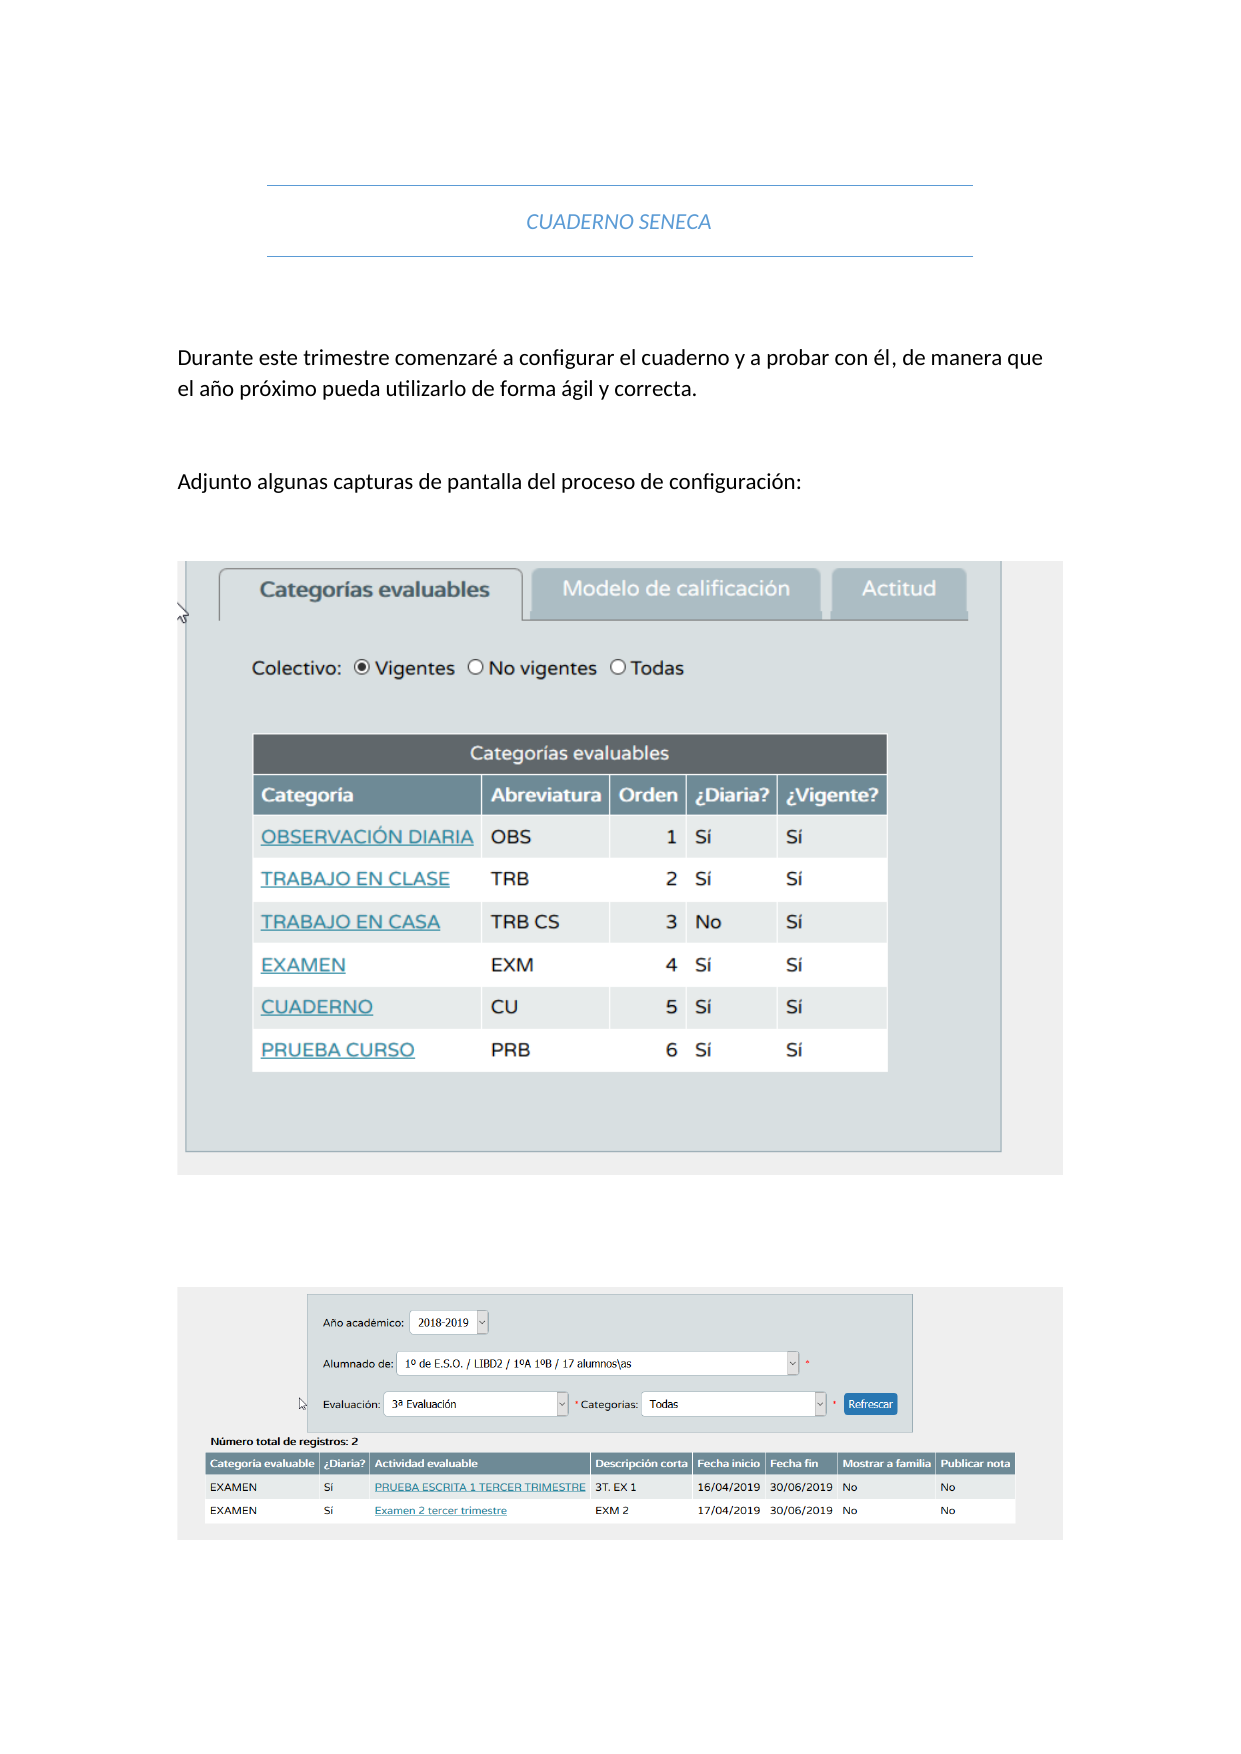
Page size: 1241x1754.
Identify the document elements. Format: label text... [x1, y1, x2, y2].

picture [177, 1287, 1063, 1540]
text Durante este trimestre comenzaré a configurar el cuaderno y a probar con él, de manera que el año próximo pueda utilizarlo de forma ágil y correcta. [177, 343, 1063, 402]
text Adjunto algunas capturas de pantalla del proceso de configuración: [177, 467, 1063, 495]
picture [177, 561, 1063, 1175]
text CUADERNO SENECA [267, 186, 973, 256]
